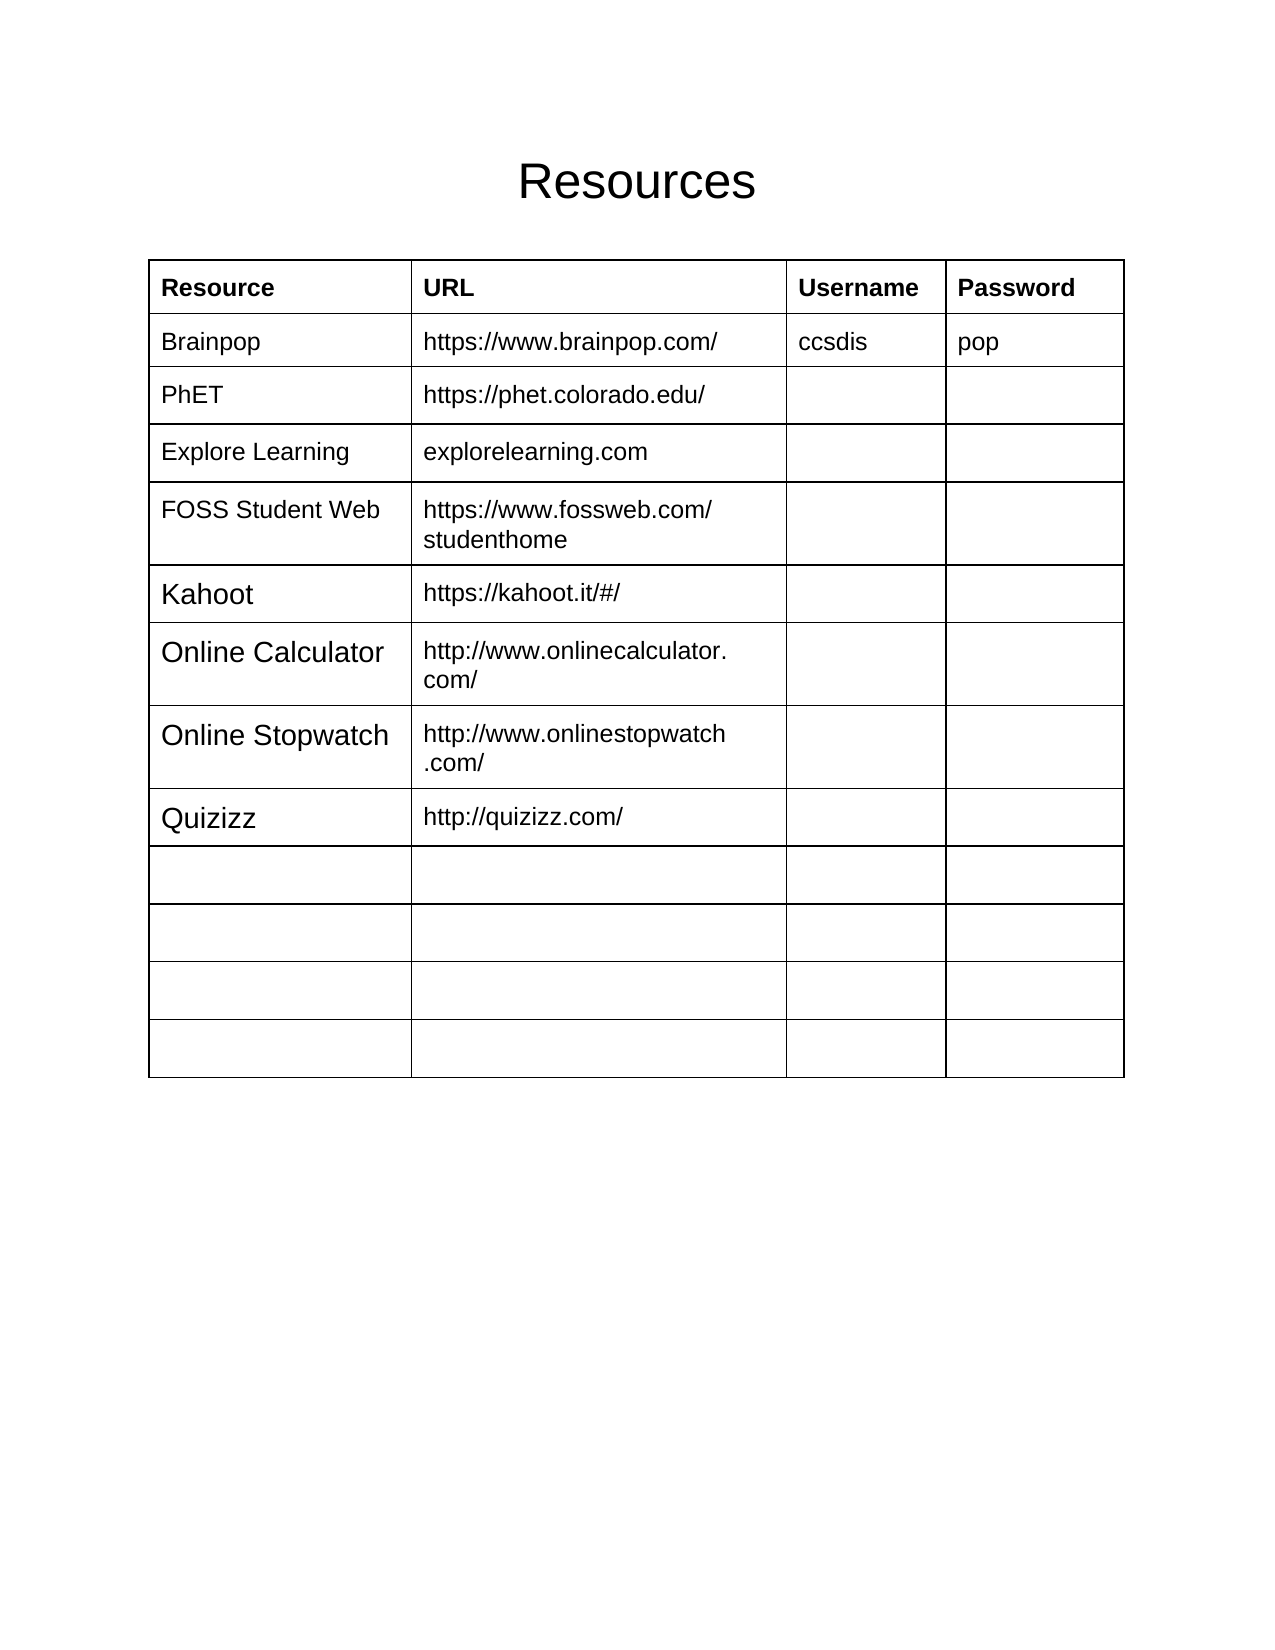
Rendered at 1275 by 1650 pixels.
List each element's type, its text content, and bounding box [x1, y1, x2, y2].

table_cell http://www.online­stopwatch .com/ [412, 706, 786, 787]
table_cell https://phet.colorado.edu/ [412, 367, 786, 423]
table_cell https://kahoot.it/#/ [412, 566, 786, 622]
table_header Password [947, 261, 1123, 312]
table_cell [787, 706, 945, 787]
table_cell [787, 1020, 945, 1076]
table_cell [947, 905, 1123, 961]
table_header Username [787, 261, 945, 312]
table_cell [412, 905, 786, 961]
table_cell [787, 367, 945, 423]
table_cell [947, 566, 1123, 622]
table_cell pop [947, 314, 1123, 366]
table_cell Online Stopwatch [150, 706, 411, 787]
table_cell [947, 367, 1123, 423]
table_cell Brainpop [150, 314, 411, 366]
table_cell [947, 1020, 1123, 1076]
table_cell [787, 847, 945, 903]
table_cell [947, 483, 1123, 564]
table_cell PhET [150, 367, 411, 423]
table_cell [150, 905, 411, 961]
table_cell Online Calculator [150, 623, 411, 704]
table_cell [947, 962, 1123, 1019]
table_cell [787, 566, 945, 622]
table_cell [787, 425, 945, 481]
table_cell http://quizizz.com/ [412, 789, 786, 845]
table_cell [150, 847, 411, 903]
table_cell explorelearning.com [412, 425, 786, 481]
table_cell [412, 1020, 786, 1076]
table_cell [787, 623, 945, 704]
table_cell [412, 962, 786, 1019]
table_cell [947, 425, 1123, 481]
table_cell [787, 905, 945, 961]
table_cell [787, 483, 945, 564]
table_cell Explore Learning [150, 425, 411, 481]
table_cell https://www.brainpop.com/ [412, 314, 786, 366]
table_cell [947, 789, 1123, 845]
table_header Resource [150, 261, 411, 312]
table_cell FOSS Student Web [150, 483, 411, 564]
table_cell [787, 789, 945, 845]
table_cell Quizizz [150, 789, 411, 845]
table_header URL [412, 261, 786, 312]
table_cell [150, 1020, 411, 1076]
table_cell http://www.online­calculator. com/ [412, 623, 786, 704]
table_cell [947, 623, 1123, 704]
table_cell Kahoot [150, 566, 411, 622]
table_cell [150, 962, 411, 1019]
table_cell [947, 847, 1123, 903]
table_cell [787, 962, 945, 1019]
table_cell [947, 706, 1123, 787]
table_cell https://www.fossweb.com/studenthome [412, 483, 786, 564]
table_cell [412, 847, 786, 903]
table_cell ccsdis [787, 314, 945, 366]
subtitle Resources [494, 151, 780, 209]
